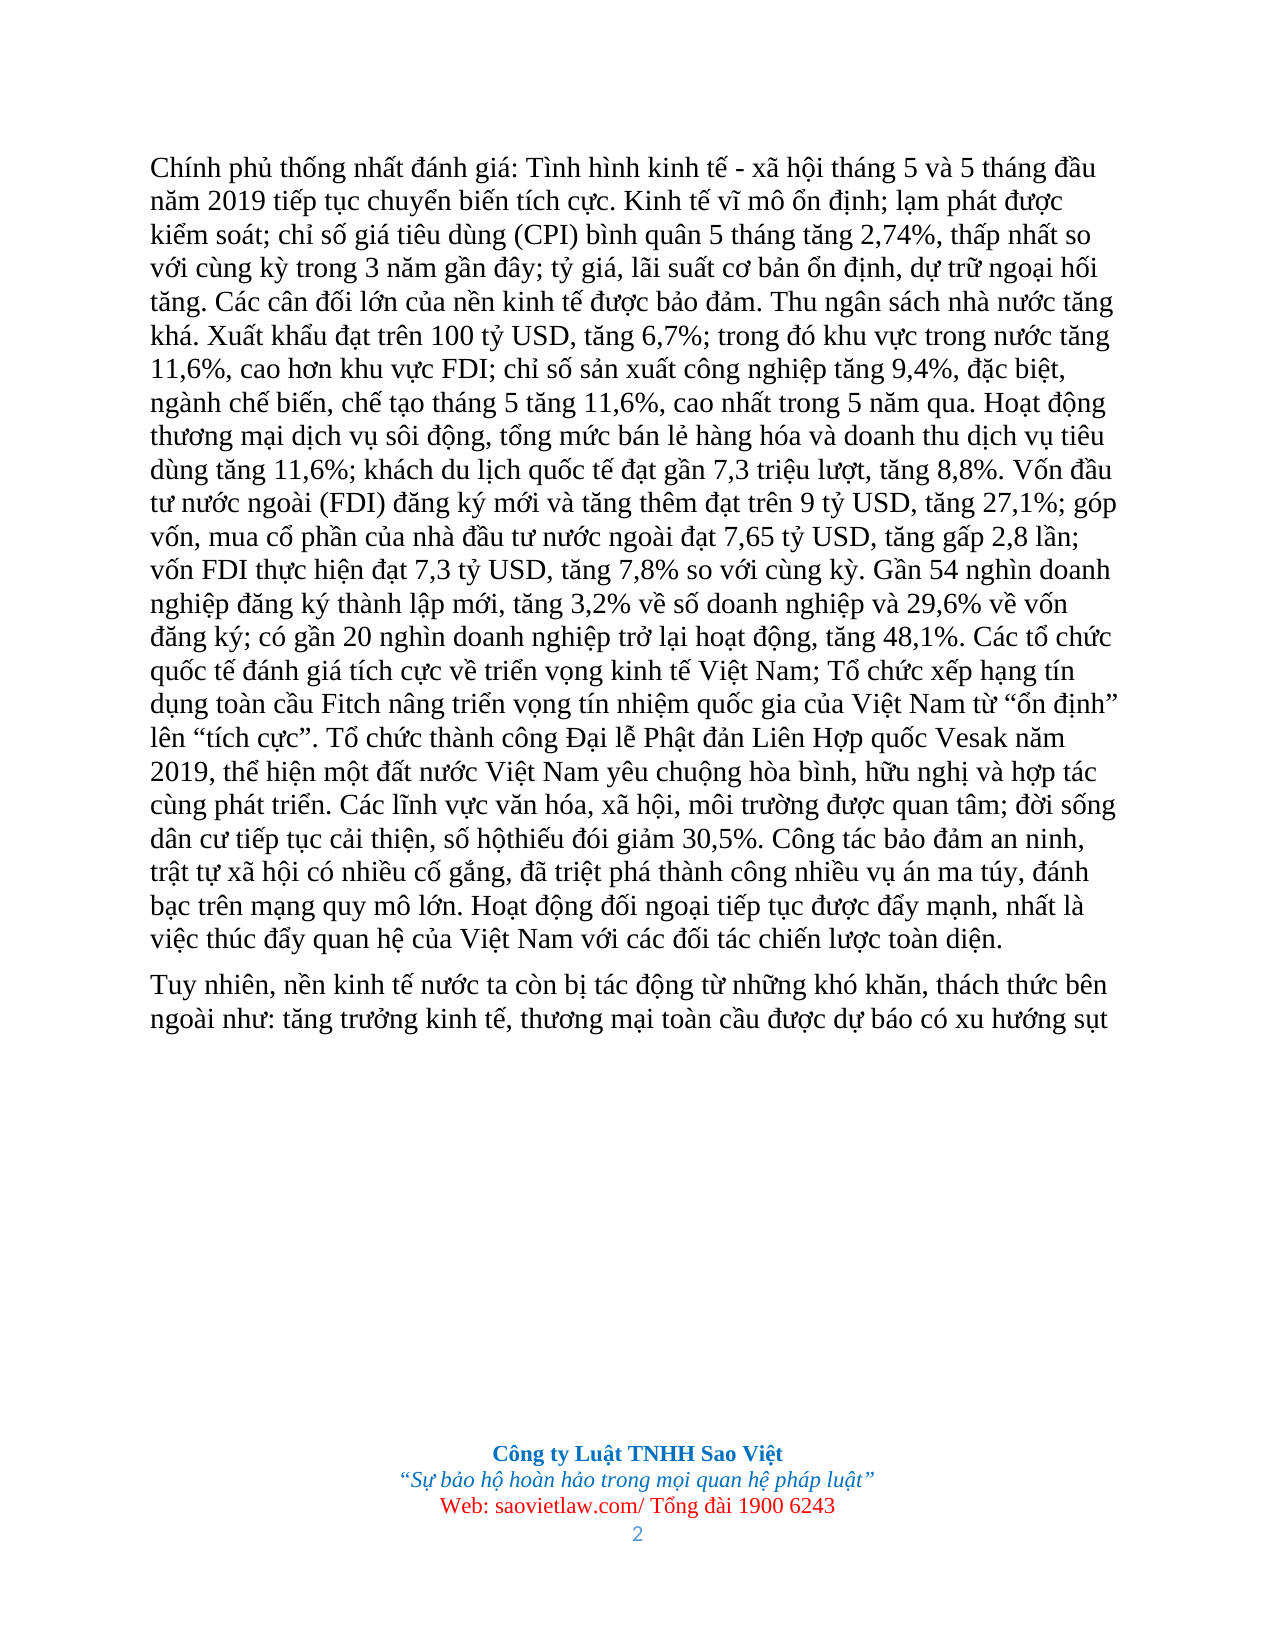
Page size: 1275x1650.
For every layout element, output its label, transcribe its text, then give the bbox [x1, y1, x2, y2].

text Chính phủ thống nhất đánh giá: Tình hình kinh tế - xã hội tháng 5 và 5 tháng đầu năm 2019 tiếp tục chuyển biến tích cực. Kinh tế vĩ mô ổn định; lạm phát được kiểm soát; chỉ số giá tiêu dùng (CPI) bình quân 5 tháng tăng 2,74%, thấp nhất so với cùng kỳ trong 3 năm gần đây; tỷ giá, lãi suất cơ bản ổn định, dự trữ ngoại hối tăng. Các cân đối lớn của nền kinh tế được bảo đảm. Thu ngân sách nhà nước tăng khá. Xuất khẩu đạt trên 100 tỷ USD, tăng 6,7%; trong đó khu vực trong nước tăng 11,6%, cao hơn khu vực FDI; chỉ số sản xuất công nghiệp tăng 9,4%, đặc biệt, ngành chế biến, chế tạo tháng 5 tăng 11,6%, cao nhất trong 5 năm qua. Hoạt động thương mại dịch vụ sôi động, tổng mức bán lẻ hàng hóa và doanh thu dịch vụ tiêu dùng tăng 11,6%; khách du lịch quốc tế đạt gần 7,3 triệu lượt, tăng 8,8%. Vốn đầu tư nước ngoài (FDI) đăng ký mới và tăng thêm đạt trên 9 tỷ USD, tăng 27,1%; góp vốn, mua cổ phần của nhà đầu tư nước ngoài đạt 7,65 tỷ USD, tăng gấp 2,8 lần; vốn FDI thực hiện đạt 7,3 tỷ USD, tăng 7,8% so với cùng kỳ. Gần 54 nghìn doanh nghiệp đăng ký thành lập mới, tăng 3,2% về số doanh nghiệp và 29,6% về vốn đăng ký; có gần 20 nghìn doanh nghiệp trở lại hoạt động, tăng 48,1%. Các tổ chức quốc tế đánh giá tích cực về triển vọng kinh tế Việt Nam; Tổ chức xếp hạng tín dụng toàn cầu Fitch nâng triển vọng tín nhiệm quốc gia của Việt Nam từ “ổn định” lên “tích cực”. Tổ chức thành công Đại lễ Phật đản Liên Hợp quốc Vesak năm 2019, thể hiện một đất nước Việt Nam yêu chuộng hòa bình, hữu nghị và hợp tác cùng phát triển. Các lĩnh vực văn hóa, xã hội, môi trường được quan tâm; đời sống dân cư tiếp tục cải thiện, số hộthiếu đói giảm 30,5%. Công tác bảo đảm an ninh, trật tự xã hội có nhiều cố gắng, đã triệt phá thành công nhiều vụ án ma túy, đánh bạc trên mạng quy mô lớn. Hoạt động đối ngoại tiếp tục được đẩy mạnh, nhất là việc thúc đẩy quan hệ của Việt Nam với các đối tác chiến lược toàn diện. [150, 150, 1125, 955]
